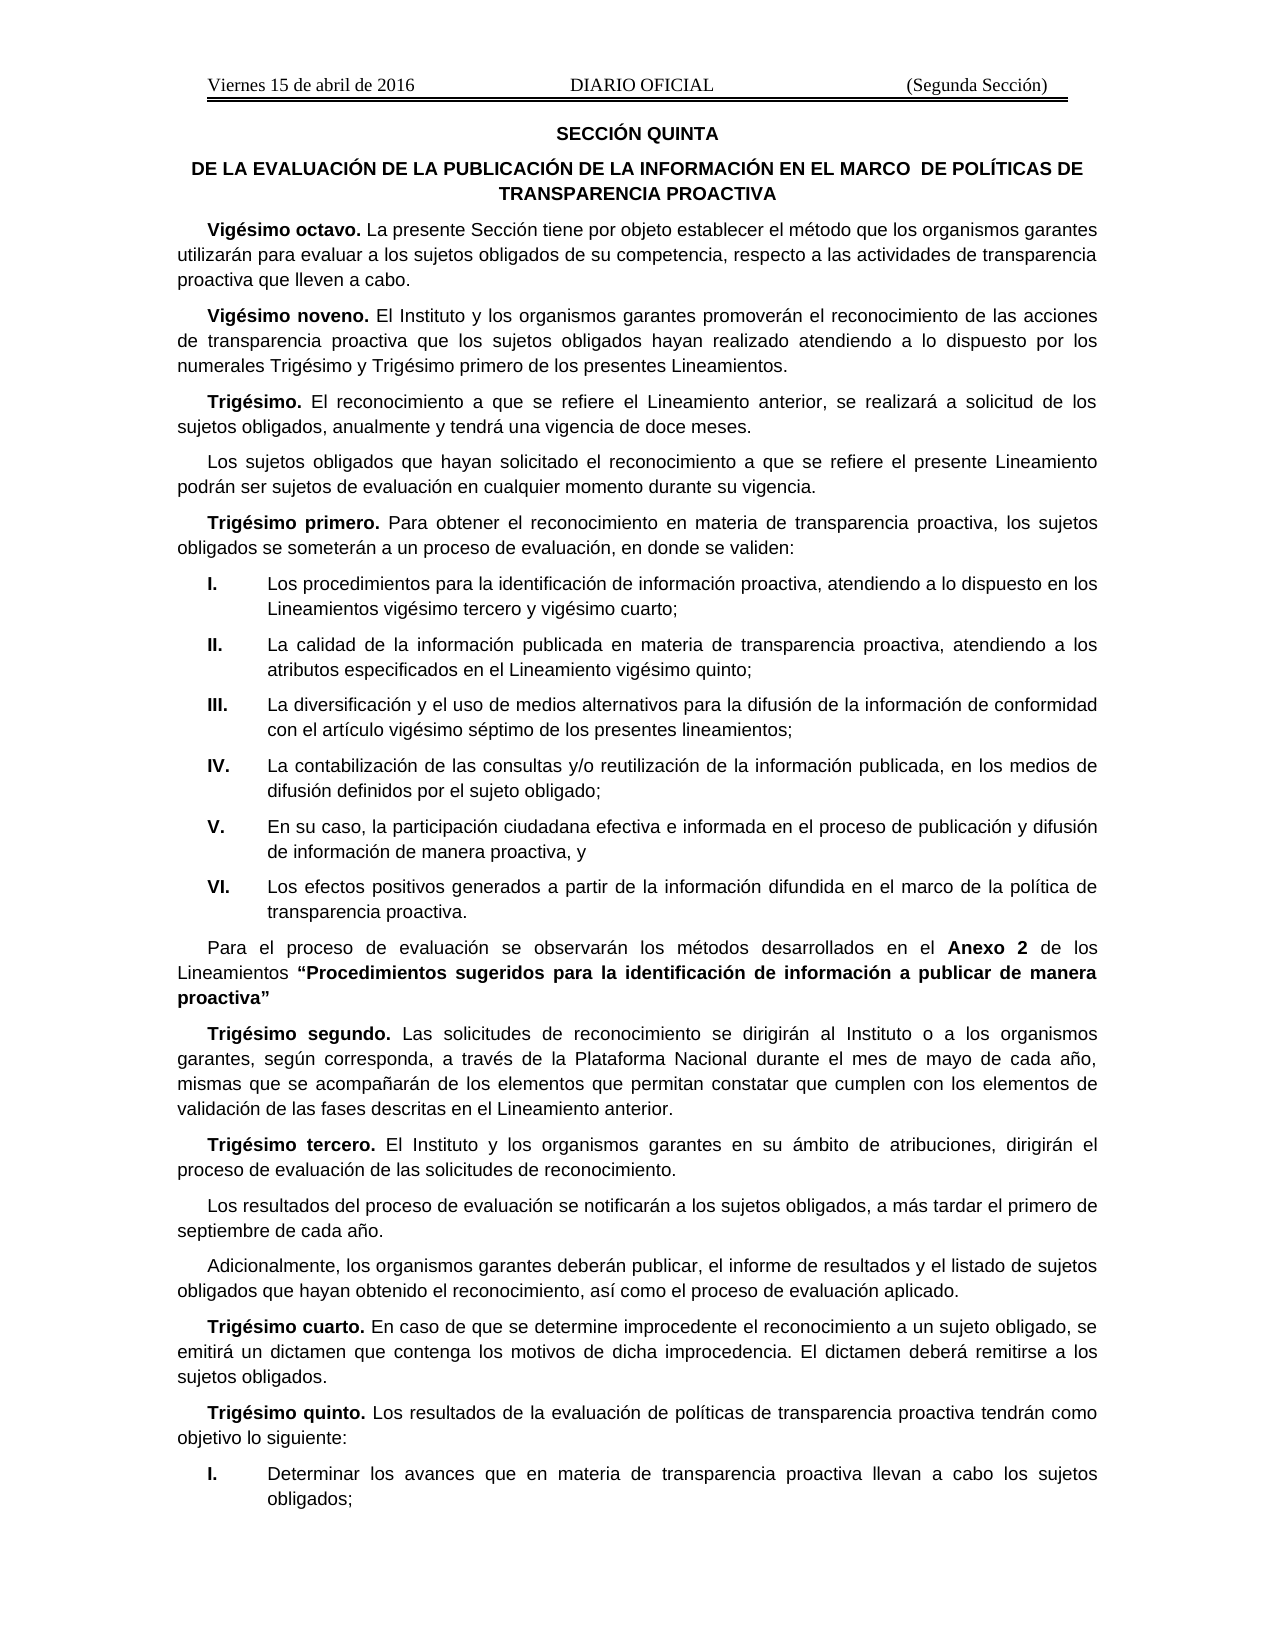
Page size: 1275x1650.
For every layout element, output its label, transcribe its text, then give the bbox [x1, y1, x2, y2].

text V. En su caso, la participación ciudadana efectiva e informada en el proceso de publicación y difusión de información de manera proactiva, y [207, 813, 1098, 863]
text SECCIÓN QUINTA [177, 120, 1098, 145]
text Adicionalmente, los organismos garantes deberán publicar, el informe de resultados y el listado de sujetos obligados que hayan obtenido el reconocimiento, así como el proceso de evaluación aplicado. [177, 1253, 1098, 1303]
text I. Los procedimientos para la identificación de información proactiva, atendiendo a lo dispuesto en los Lineamientos vigésimo tercero y vigésimo cuarto; [207, 570, 1098, 620]
text IV. La contabilización de las consultas y/o reutilización de la información publicada, en los medios de difusión definidos por el sujeto obligado; [207, 752, 1098, 803]
text Trigésimo cuarto. En caso de que se determine improcedente el reconocimiento a un sujeto obligado, se emitirá un dictamen que contenga los motivos de dicha improcedencia. El dictamen deberá remitirse a los sujetos obligados. [177, 1313, 1098, 1389]
text Trigésimo segundo. Las solicitudes de reconocimiento se dirigirán al Instituto o a los organismos garantes, según corresponda, a través de durante el mes de mayo de cada año, mismas que se acompañarán de los elementos que permitan constatar que cumplen con los elementos de validación de las fases descritas en el Lineamiento anterior. [177, 1020, 1098, 1121]
text Trigésimo. El reconocimiento a que se refiere el Lineamiento anterior, se realizará a solicitud de los sujetos obligados, anualmente y tendrá una vigencia de doce meses. [177, 388, 1098, 438]
text III. La diversificación y el uso de medios alternativos para la difusión de la información de conformidad con el artículo vigésimo séptimo de los presentes lineamientos; [207, 692, 1098, 742]
text Los resultados del proceso de evaluación se notificarán a los sujetos obligados, a más tardar el primero de septiembre de cada año. [177, 1192, 1098, 1242]
text DE EL MARCO DE POLÍTICAS DE TRANSPARENCIA PROACTIVA [177, 156, 1098, 206]
text Trigésimo primero. Para obtener el reconocimiento en materia de transparencia proactiva, los sujetos obligados se someterán a un proceso de evaluación, en donde se validen: [177, 509, 1098, 560]
text VI. Los efectos positivos generados a partir de la información difundida en el marco de la política de transparencia proactiva. [207, 874, 1098, 924]
text Para el proceso de evaluación se observarán los métodos desarrollados en el Anexo 2 de los Lineamientos “Procedimientos sugeridos para la identificación de información a publicar de manera proactiva” [177, 934, 1098, 1010]
text Trigésimo quinto. Los resultados de la evaluación de políticas de transparencia proactiva tendrán como objetivo lo siguiente: [177, 1399, 1098, 1449]
text II. La calidad de la información publicada en materia de transparencia proactiva, atendiendo a los atributos especificados en el Lineamiento vigésimo quinto; [207, 631, 1098, 681]
text I. Determinar los avances que en materia de transparencia proactiva llevan a cabo los sujetos obligados; [207, 1460, 1098, 1510]
text Trigésimo tercero. El Instituto y los organismos garantes en su ámbito de atribuciones, dirigirán el proceso de evaluación de las solicitudes de reconocimiento. [177, 1131, 1098, 1182]
text Los sujetos obligados que hayan solicitado el reconocimiento a que se refiere el presente Lineamiento podrán ser sujetos de evaluación en cualquier momento durante su vigencia. [177, 449, 1098, 499]
text Vigésimo octavo. La presente Sección tiene por objeto establecer el método que los organismos garantes utilizarán para evaluar a los sujetos obligados de su competencia, respecto a las actividades de transparencia proactiva que lleven a cabo. [177, 216, 1098, 292]
text Vigésimo noveno. El Instituto y los organismos garantes promoverán el reconocimiento de las acciones de transparencia proactiva que los sujetos obligados hayan realizado atendiendo a lo dispuesto por los numerales Trigésimo y Trigésimo primero de los presentes Lineamientos. [177, 302, 1098, 377]
